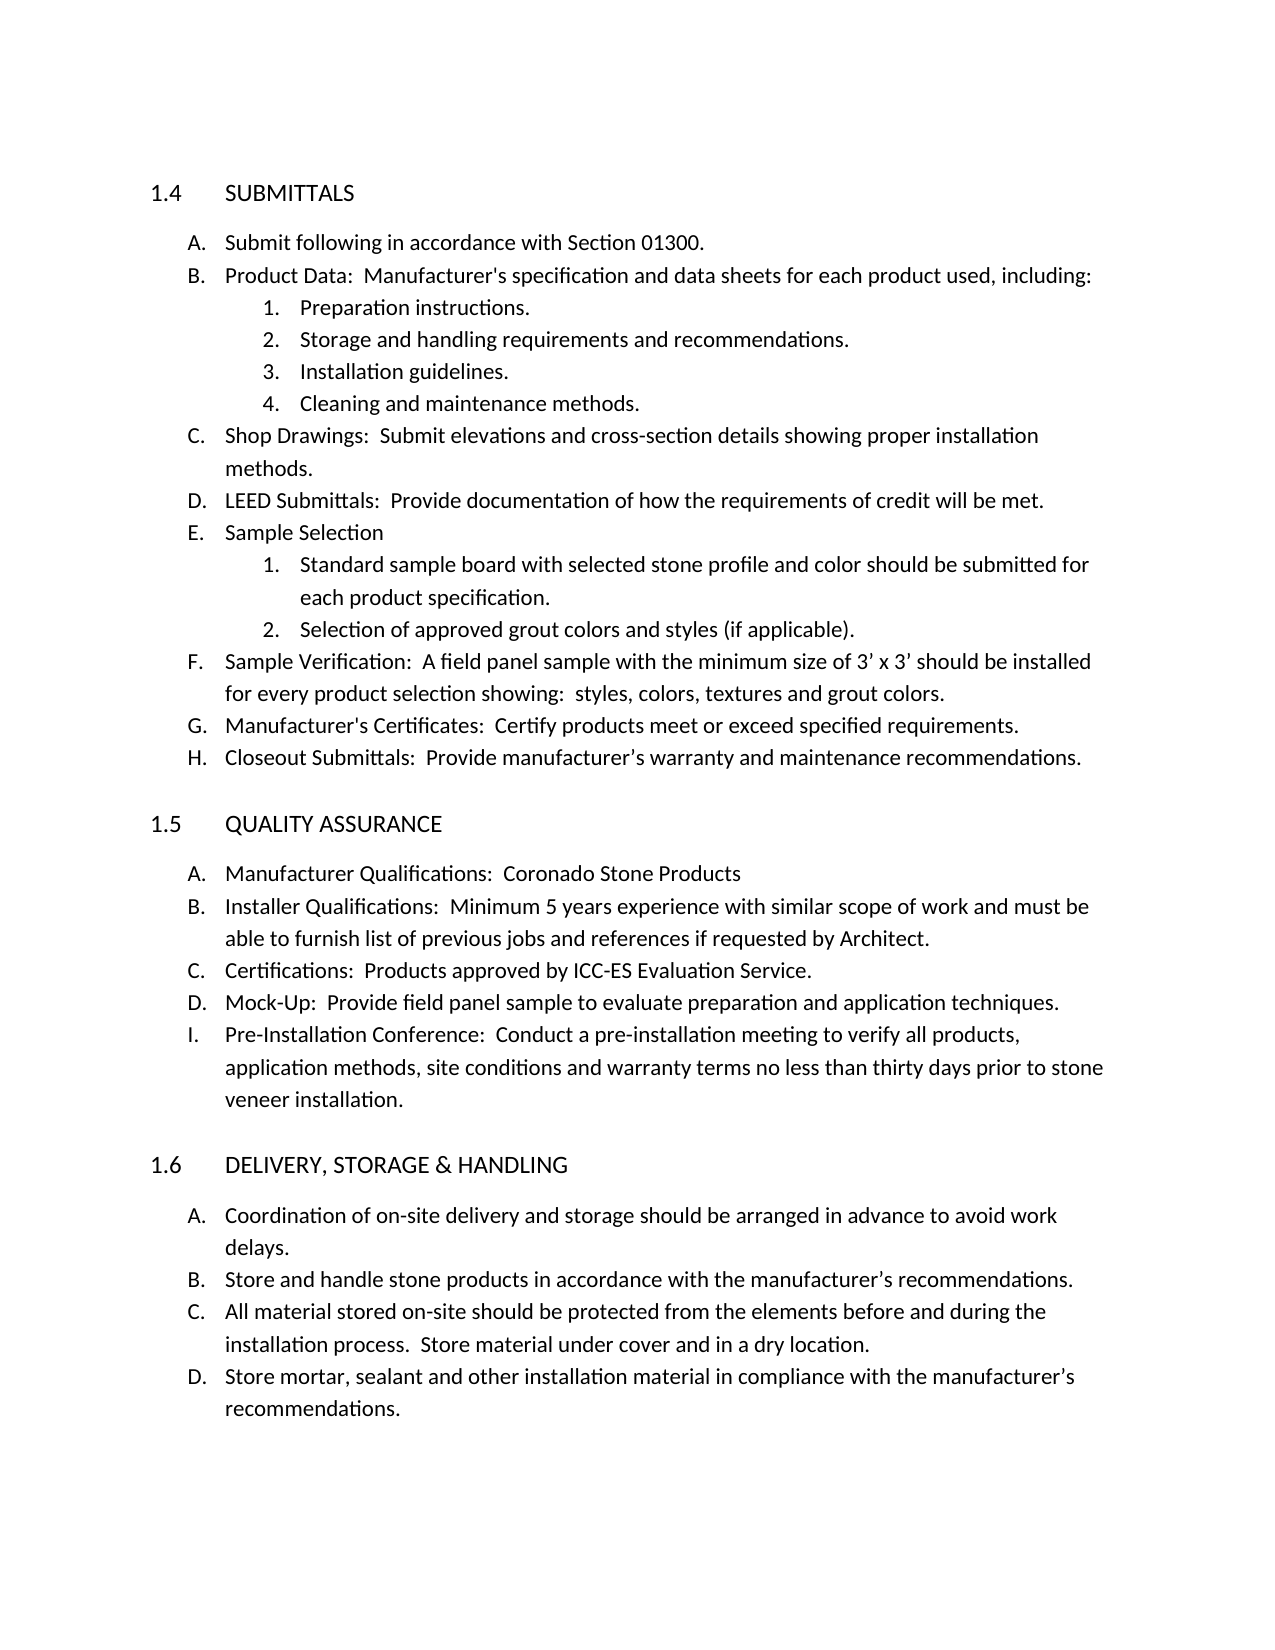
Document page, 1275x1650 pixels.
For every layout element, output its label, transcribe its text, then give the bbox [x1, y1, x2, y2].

list Selection of approved grout colors and styles (if applicable). [262, 615, 1125, 643]
list Pre-Installation Conference: Conduct a pre-installation meeting to verify all products, application methods, site conditions and warranty terms no less than thirty days prior to stone veneer installation. [187, 1021, 1125, 1113]
list Manufacturer's Certificates: Certify products meet or exceed specified requirements. [187, 711, 1125, 739]
list Installation guidelines. [262, 357, 1125, 385]
list Manufacturer Qualifications: Coronado Stone Products [187, 859, 1125, 888]
text 1.4 SUBMITTALS [150, 177, 1125, 207]
list Closeout Submittals: Provide manufacturer’s warranty and maintenance recommendations. [187, 743, 1125, 772]
list Sample Verification: A field panel sample with the minimum size of 3’ x 3’ should be installed for every product selection showing: styles, colors, textures and grout colors. [187, 647, 1125, 707]
list Sample Selection [187, 518, 1125, 546]
list LEED Submittals: Provide documentation of how the requirements of credit will be met. [187, 486, 1125, 514]
list Product Data: Manufacturer's specification and data sheets for each product used, including: [187, 261, 1125, 289]
list Preparation instructions. [262, 293, 1125, 321]
list Standard sample board with selected stone profile and color should be submitted for each product specification. [262, 550, 1125, 611]
list Certifications: Products approved by ICC-ES Evaluation Service. [187, 956, 1125, 984]
list Coordination of on-site delivery and storage should be arranged in advance to avoid work delays. [187, 1201, 1125, 1261]
list Storage and handling requirements and recommendations. [262, 325, 1125, 353]
list Store mortar, sealant and other installation material in compliance with the manufacturer’s recommendations. [187, 1362, 1125, 1422]
list Store and handle stone products in accordance with the manufacturer’s recommendations. [187, 1265, 1125, 1293]
text 1.5 QUALITY ASSURANCE [150, 808, 1125, 838]
list Shop Drawings: Submit elevations and cross-section details showing proper installation methods. [187, 422, 1125, 482]
list All material stored on-site should be protected from the elements before and during the installation process. Store material under cover and in a dry location. [187, 1297, 1125, 1358]
text 1.6 DELIVERY, STORAGE & HANDLING [150, 1149, 1125, 1180]
list Installer Qualifications: Minimum 5 years experience with similar scope of work and must be able to furnish list of previous jobs and references if requested by Architect. [187, 892, 1125, 952]
list Submit following in accordance with Section 01300. [187, 228, 1125, 257]
list Cleaning and maintenance methods. [262, 389, 1125, 417]
list Mock-Up: Provide field panel sample to evaluate preparation and application techniques. [187, 988, 1125, 1016]
